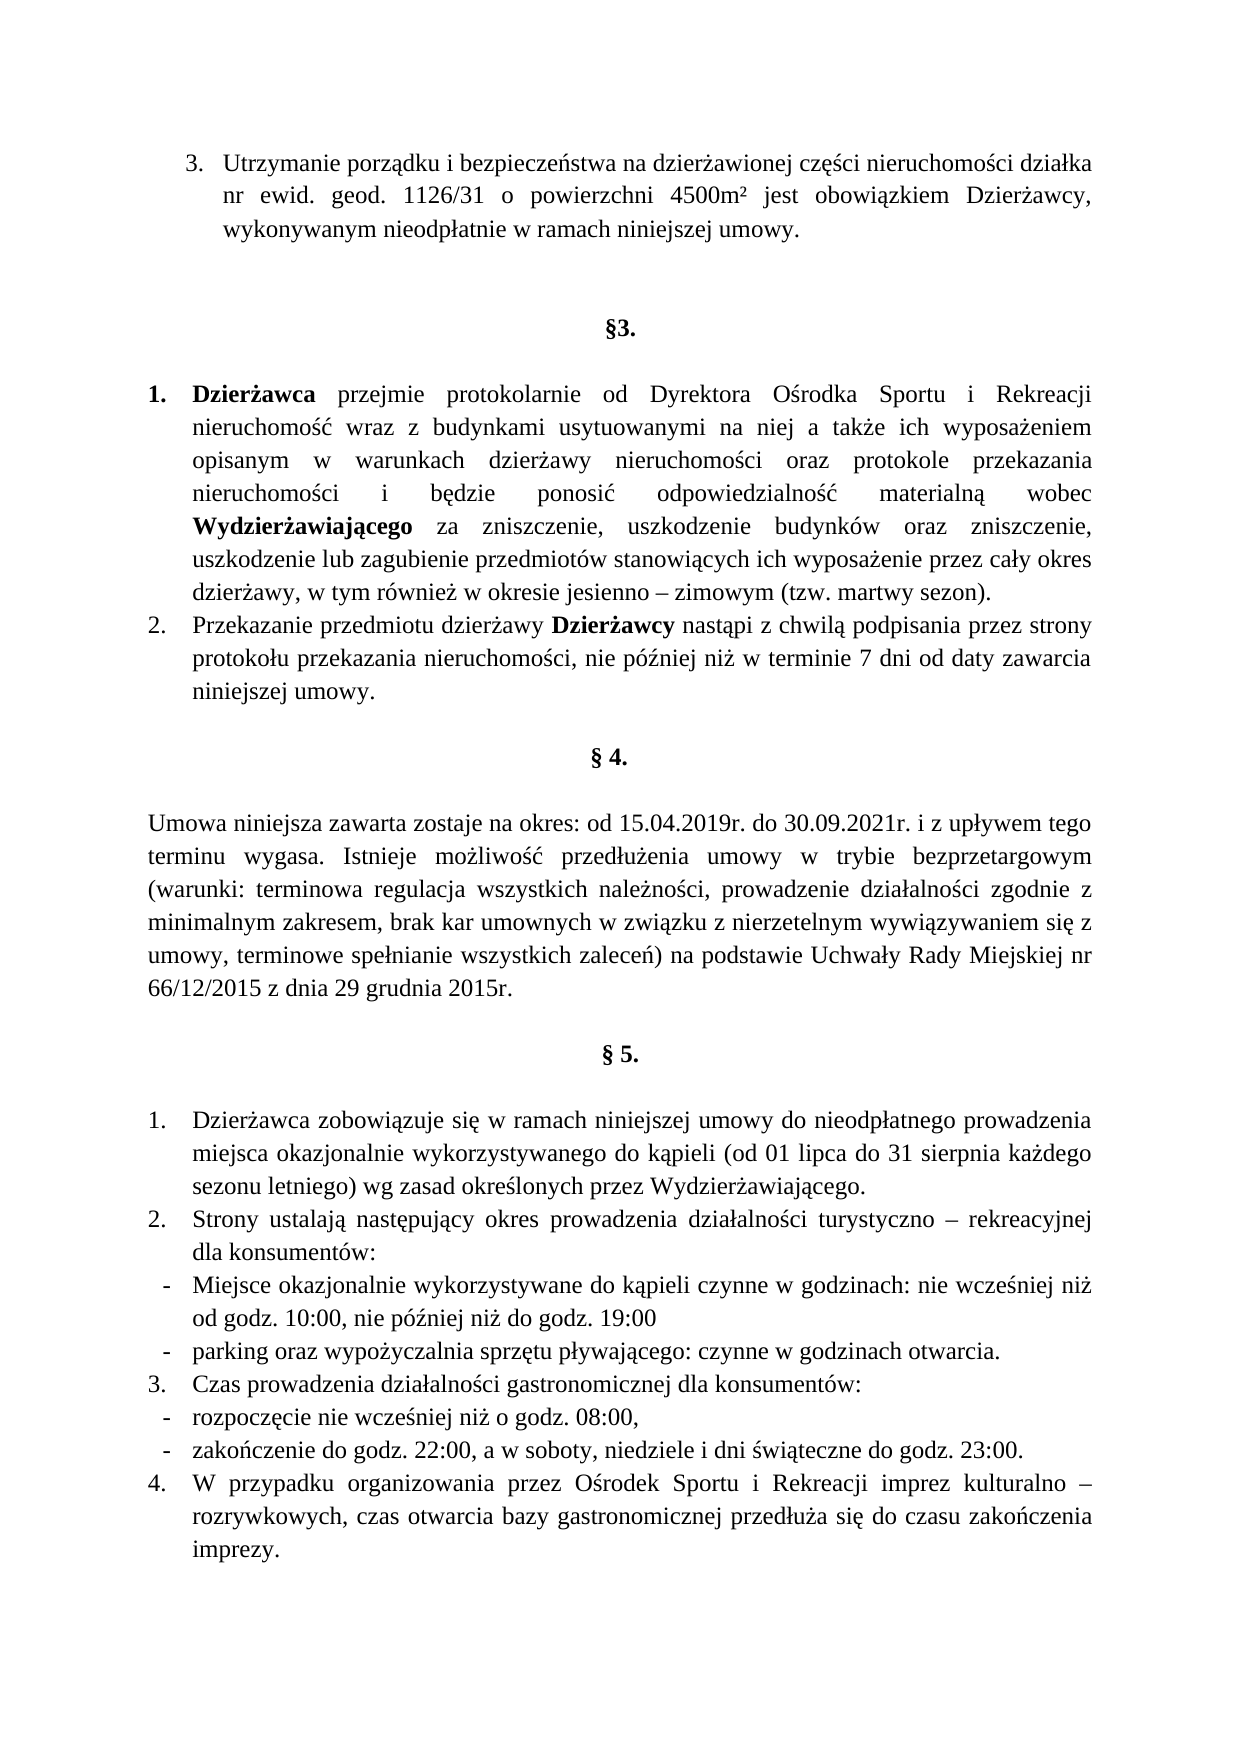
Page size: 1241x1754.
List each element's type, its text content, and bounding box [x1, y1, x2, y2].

text Umowa niniejsza zawarta zostaje na okres: od 15.04.2019r. do 30.09.2021r. i z upływem tego terminu wygasa. Istnieje możliwość przedłużenia umowy w trybie bezprzetargowym (warunki: terminowa regulacja wszystkich należności, prowadzenie działalności zgodnie z minimalnym zakresem, brak kar umownych w związku z nierzetelnym wywiązywaniem się z umowy, terminowe spełnianie wszystkich zaleceń) na podstawie Uchwały Rady Miejskiej nr 66/12/2015 z dnia 29 grudnia 2015r. [148, 808, 1093, 1002]
list Dzierżawca przejmie protokolarnie od Dyrektora Ośrodka Sportu i Rekreacji nieruchomość wraz z budynkami usytuowanymi na niej a także ich wyposażeniem opisanym w warunkach dzierżawy nieruchomości oraz protokole przekazania nieruchomości i będzie ponosić odpowiedzialność materialną wobec Wydzierżawiającego za zniszczenie, uszkodzenie budynków oraz zniszczenie, uszkodzenie lub zagubienie przedmiotów stanowiących ich wyposażenie przez cały okres dzierżawy, w tym również w okresie jesienno – zimowym (tzw. martwy sezon). [148, 379, 1093, 606]
text § 5. [148, 1039, 1093, 1068]
list parking oraz wypożyczalnia sprzętu pływającego: czynne w godzinach otwarcia. [162, 1336, 1093, 1365]
list Czas prowadzenia działalności gastronomicznej dla konsumentów: [148, 1369, 1093, 1398]
text §3. [148, 313, 1093, 341]
list zakończenie do godz. 22:00, a w soboty, niedziele i dni świąteczne do godz. 23:00. [162, 1435, 1093, 1464]
list Miejsce okazjonalnie wykorzystywane do kąpieli czynne w godzinach: nie wcześniej niż od godz. 10:00, nie później niż do godz. 19:00 [162, 1270, 1093, 1332]
list Dzierżawca zobowiązuje się w ramach niniejszej umowy do nieodpłatnego prowadzenia miejsca okazjonalnie wykorzystywanego do kąpieli (od 01 lipca do 31 sierpnia każdego sezonu letniego) wg zasad określonych przez Wydzierżawiającego. [148, 1105, 1093, 1200]
list rozpoczęcie nie wcześniej niż o godz. 08:00, [162, 1402, 1093, 1431]
list Strony ustalają następujący okres prowadzenia działalności turystyczno – rekreacyjnej dla konsumentów: [148, 1204, 1093, 1266]
text § 4. [516, 742, 1093, 771]
list Przekazanie przedmiotu dzierżawy Dzierżawcy nastąpi z chwilą podpisania przez strony protokołu przekazania nieruchomości, nie później niż w terminie 7 dni od daty zawarcia niniejszej umowy. [148, 610, 1093, 705]
list Utrzymanie porządku i bezpieczeństwa na dzierżawionej części nieruchomości działka nr ewid. geod. 1126/31 o powierzchni 4500m² jest obowiązkiem Dzierżawcy, wykonywanym nieodpłatnie w ramach niniejszej umowy. [185, 148, 1093, 242]
list W przypadku organizowania przez Ośrodek Sportu i Rekreacji imprez kulturalno – rozrywkowych, czas otwarcia bazy gastronomicznej przedłuża się do czasu zakończenia imprezy. [148, 1468, 1093, 1563]
